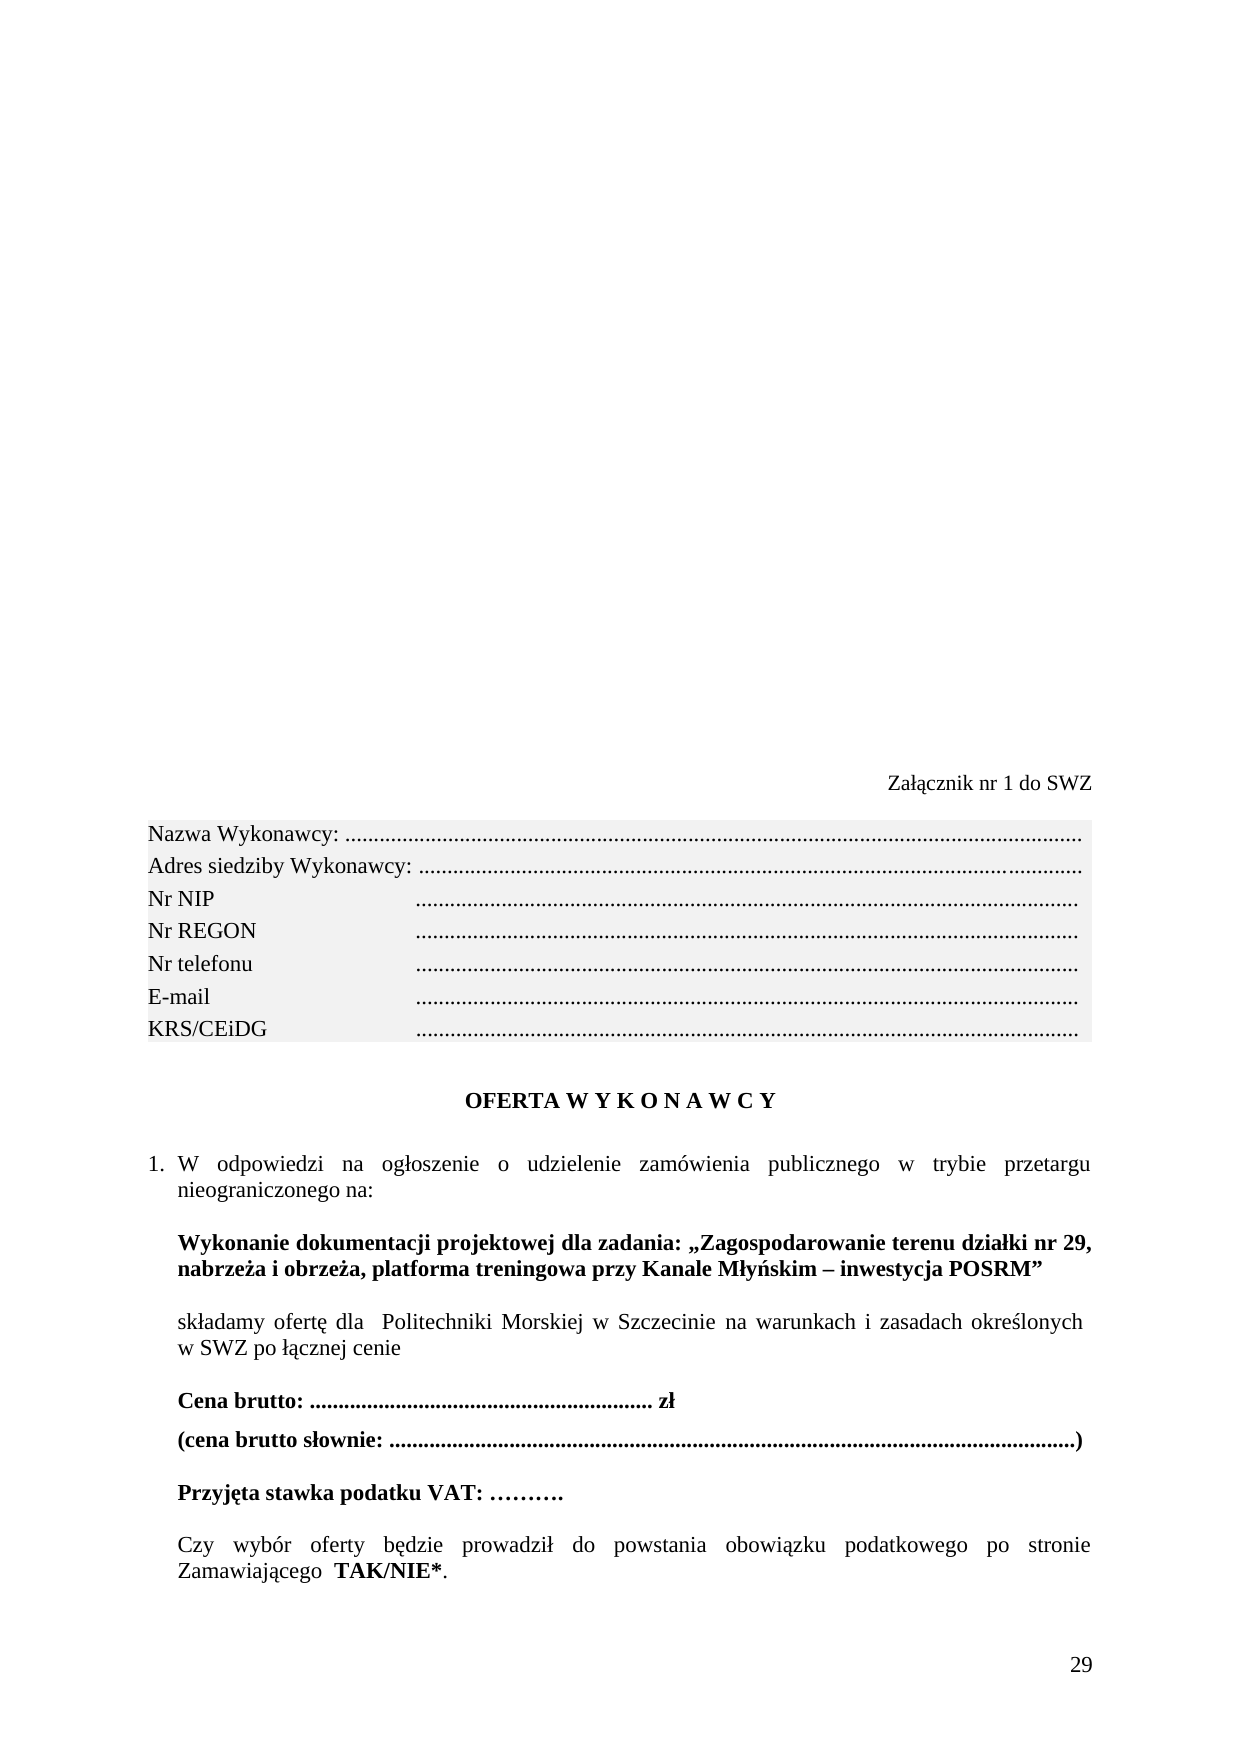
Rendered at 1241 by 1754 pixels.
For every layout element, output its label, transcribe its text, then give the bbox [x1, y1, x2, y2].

text Załącznik nr 1 do SWZ [148, 769, 1092, 795]
text Wykonanie dokumentacji projektowej dla zadania: „Zagospodarowanie terenu działki nr 29, nabrzeża i obrzeża, platforma treningowa przy Kanale Młyńskim – inwestycja POSRM” [177, 1229, 1092, 1282]
text Nr NIP .................................................................................................................... [148, 885, 1092, 911]
text (cena brutto słownie: ........................................................................................................................) [177, 1426, 1092, 1452]
text Adres siedziby Wykonawcy: .................................................................................................................... [148, 852, 1092, 879]
text Nr telefonu .................................................................................................................... [148, 950, 1092, 977]
text Nazwa Wykonawcy: ................................................................................................................................. [148, 820, 1092, 846]
text Cena brutto: ............................................................ zł [177, 1387, 1092, 1413]
text Czy wybór oferty będzie prowadził do powstania obowiązku podatkowego po stronie Zamawiającego TAK/NIE*. [177, 1531, 1092, 1584]
text OFERTA W Y K O N A W C Y [148, 1087, 1092, 1113]
text Przyjęta stawka podatku VAT: ………. [177, 1478, 1092, 1505]
text KRS/CEiDG .................................................................................................................... [148, 1015, 1092, 1042]
text Nr REGON .................................................................................................................... [148, 918, 1092, 944]
text składamy ofertę dla Politechniki Morskiej w Szczecinie na warunkach i zasadach określonych w SWZ po łącznej cenie [177, 1308, 1092, 1361]
list W odpowiedzi na ogłoszenie o udzielenie zamówienia publicznego w trybie przetargu nieograniczonego na: [148, 1150, 1092, 1202]
text E-mail .................................................................................................................... [148, 983, 1092, 1009]
